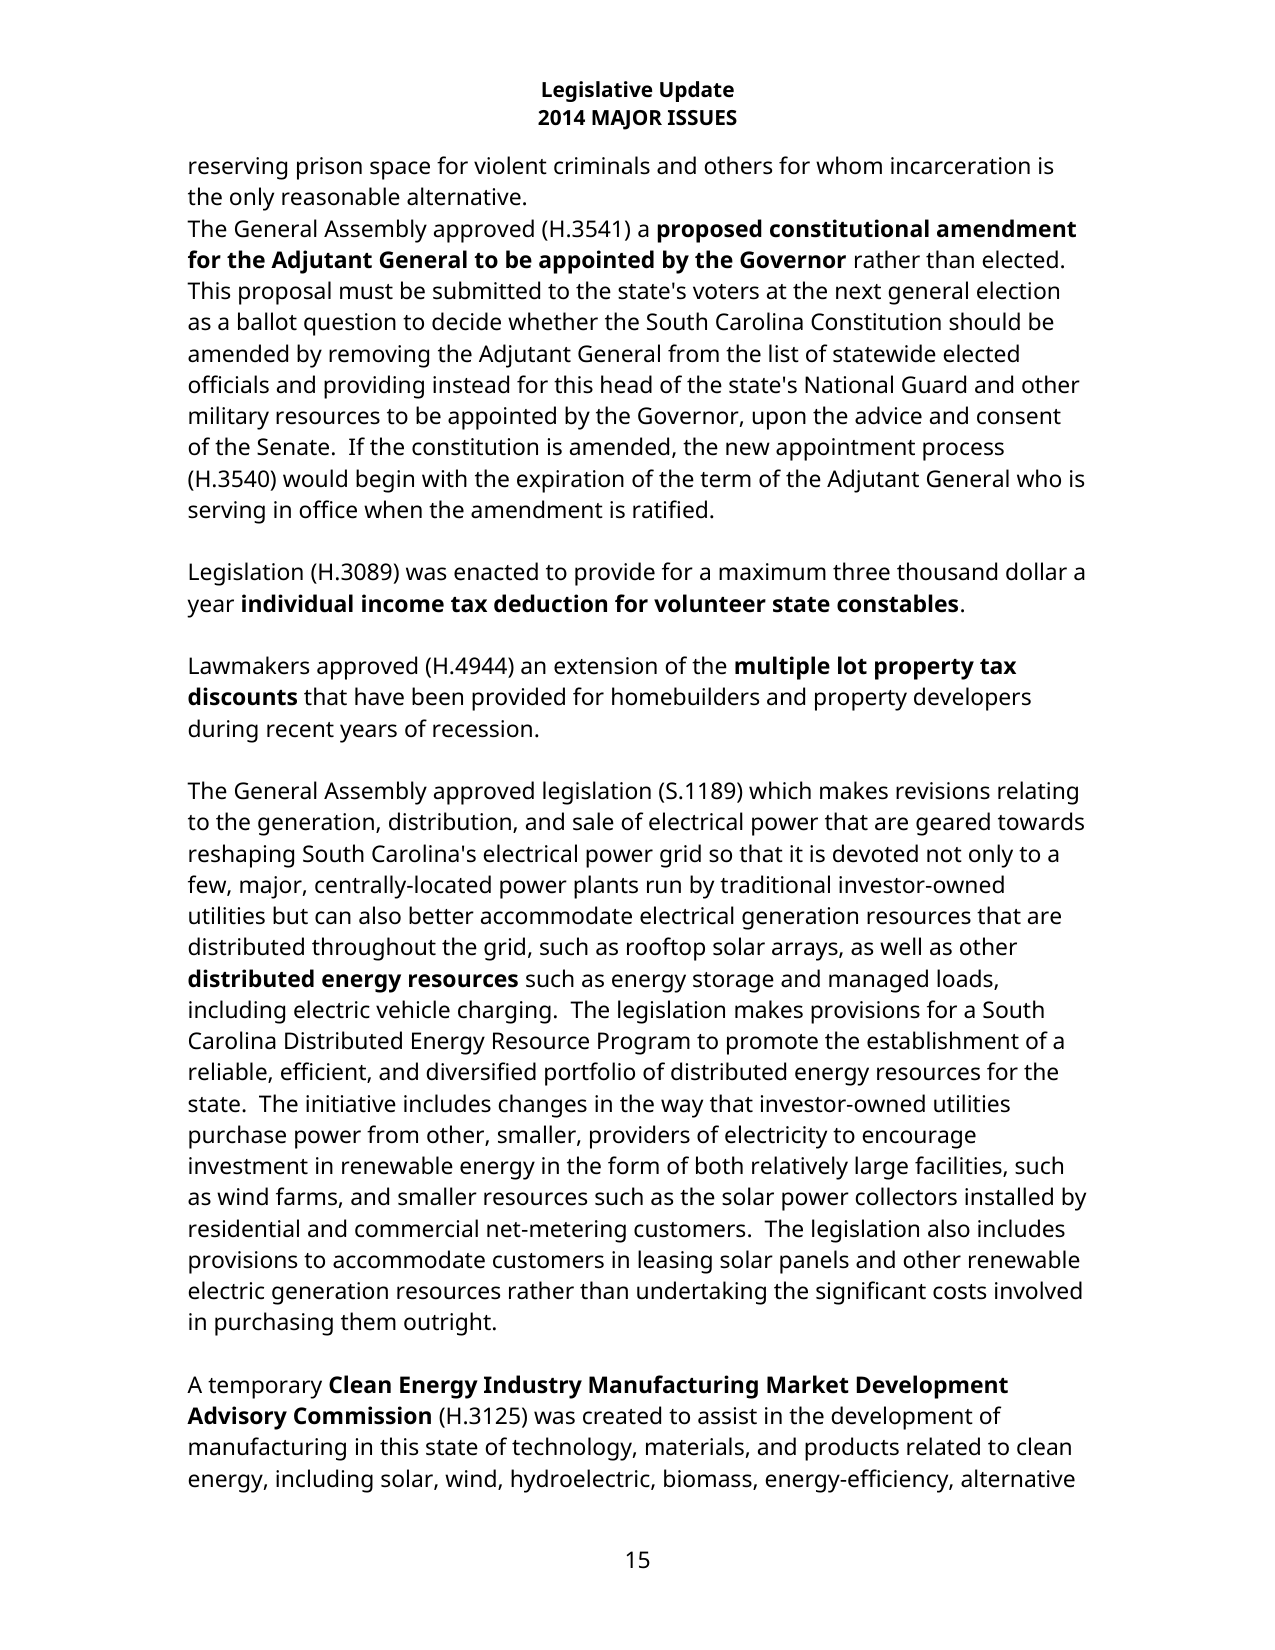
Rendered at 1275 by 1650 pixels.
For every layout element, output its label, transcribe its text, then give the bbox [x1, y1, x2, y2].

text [187, 1369, 1087, 1494]
text Legislation (H.3089) was enacted to provide for a maximum three thousand dollar a year individual income tax deduction for volunteer state constables. [187, 556, 1087, 619]
text Lawmakers approved (H.4944) an extension of the multiple lot property tax discounts that have been provided for homebuilders and property developers during recent years of recession. [187, 650, 1087, 744]
text The General Assembly approved legislation (S.1189) which makes revisions relating to the generation, distribution, and sale of electrical power that are geared towards reshaping South Carolina's electrical power grid so that it is devoted not only to a few, major, centrally-located power plants run by traditional investor-owned utilities but can also better accommodate electrical generation resources that are distributed throughout the grid, such as rooftop solar arrays, as well as other distributed energy resources such as energy storage and managed loads, including electric vehicle charging. The legislation makes provisions for a South Carolina Distributed Energy Resource Program to promote the establishment of a reliable, efficient, and diversified portfolio of distributed energy resources for the state. The initiative includes changes in the way that investor-owned utilities purchase power from other, smaller, providers of electricity to encourage investment in renewable energy in the form of both relatively large facilities, such as wind farms, and smaller resources such as the solar power collectors installed by residential and commercial net-metering customers. The legislation also includes provisions to accommodate customers in leasing solar panels and other renewable electric generation resources rather than undertaking the significant costs involved in purchasing them outright. [187, 775, 1087, 1337]
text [187, 150, 1087, 212]
text The General Assembly approved (H.3541) a proposed constitutional amendment for the Adjutant General to be appointed by the Governor rather than elected. This proposal must be submitted to the state's voters at the next general election as a ballot question to decide whether the South Carolina Constitution should be amended by removing the Adjutant General from the list of statewide elected officials and providing instead for this head of the state's National Guard and other military resources to be appointed by the Governor, upon the advice and consent of the Senate. If the constitution is amended, the new appointment process (H.3540) would begin with the expiration of the term of the Adjutant General who is serving in office when the amendment is ratified. [187, 212, 1087, 525]
